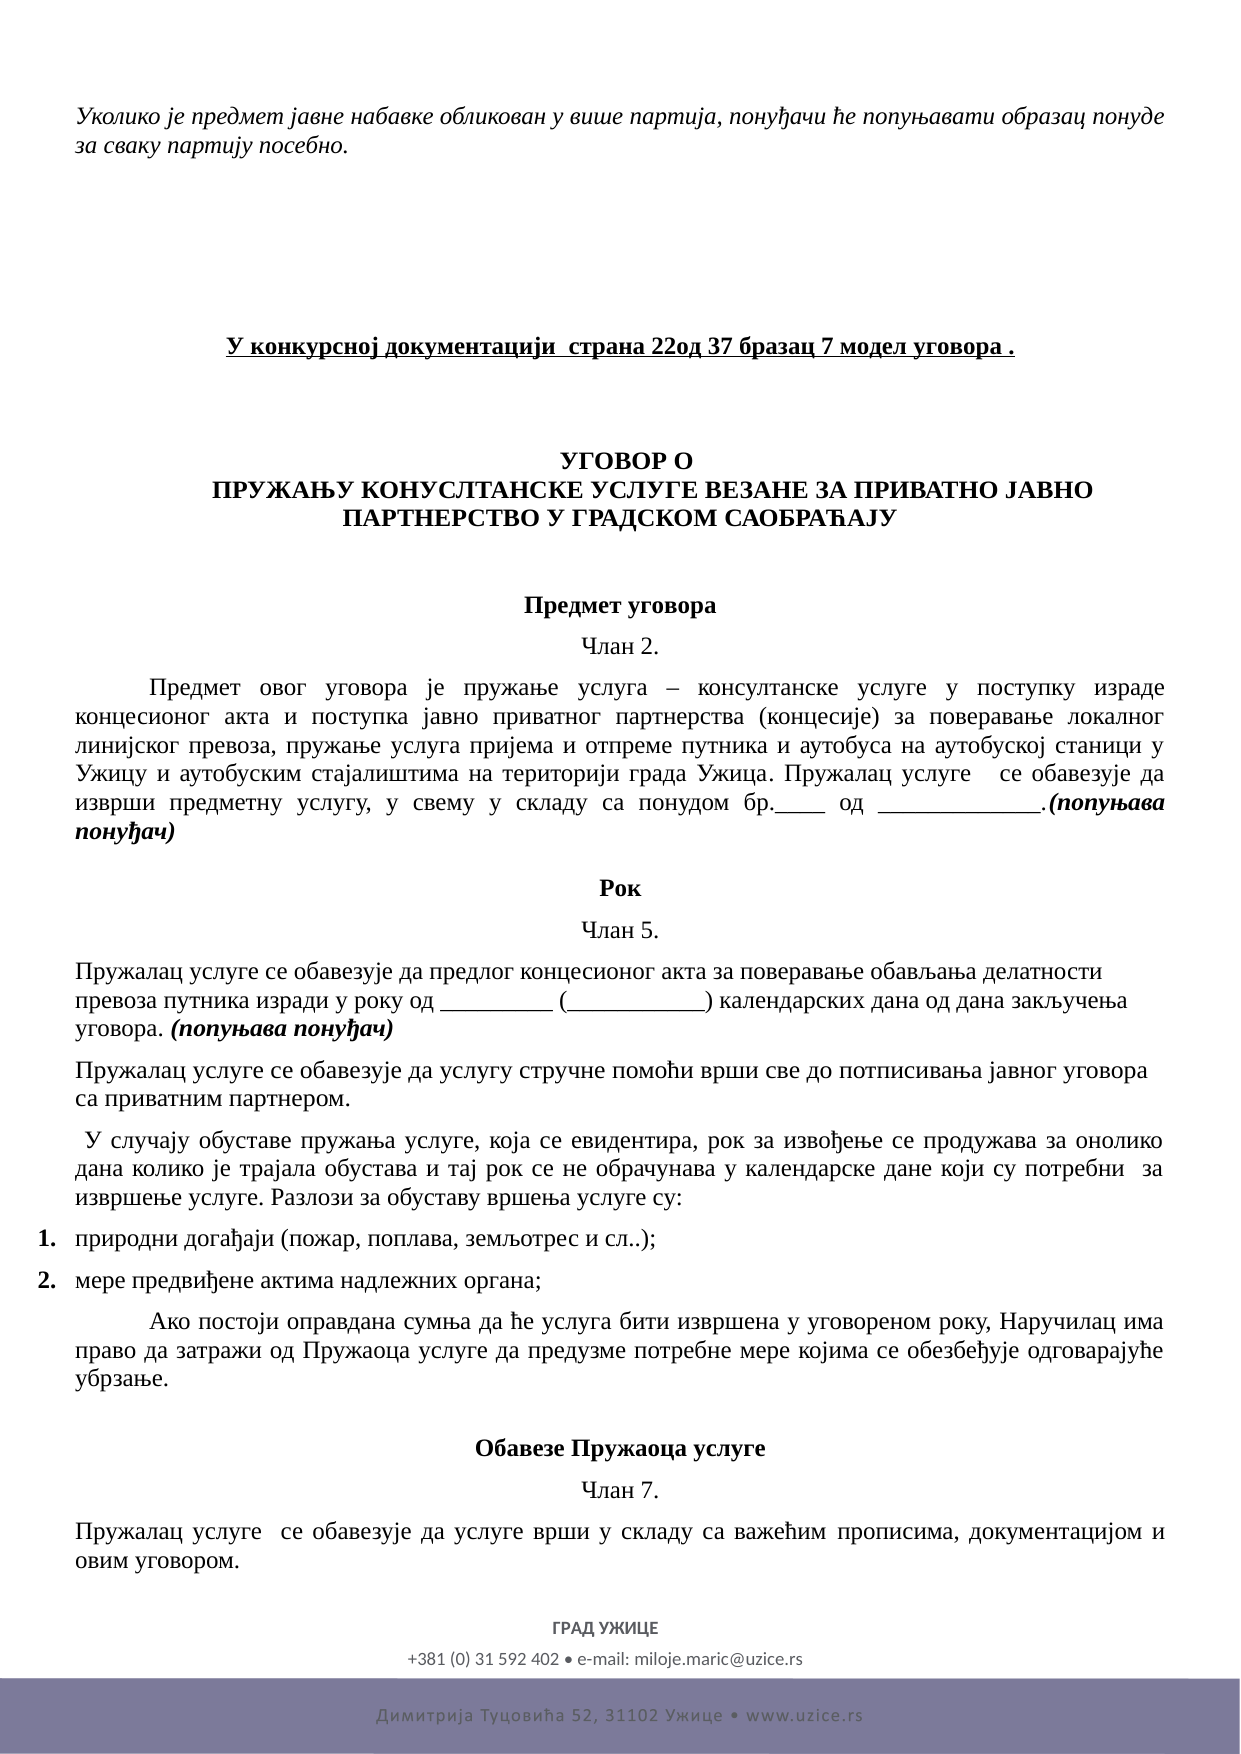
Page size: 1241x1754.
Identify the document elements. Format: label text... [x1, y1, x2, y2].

subtitle У конкурсној документацији страна 22од 37 бразац 7 модел уговора . [75, 331, 1165, 360]
text Пружалац услуге се обавезује да услугу стручне помоћи врши све до потписивања јавног уговора са приватним партнером. [75, 1055, 1165, 1112]
text ПРУЖАЊУ КОНУСЛТАНСКЕ УСЛУГЕ ВЕЗАНЕ ЗА ПРИВАТНО ЈАВНО ПАРТНЕРСТВО У ГРАДСКОМ САОБРАЋАЈУ [75, 475, 1165, 532]
text Уколико је предмет јавне набавке обликован у више партија, понуђачи ће попуњавати образац понуде за сваку партију посебно. [75, 101, 1165, 158]
text УГОВОР О [75, 446, 1165, 475]
text Пружалац услуге се обавезује да предлог концесионог акта за поверавање обављања делатности превоза путника изради у року од _________ (___________) календарских дана од дана закључења уговора. (попуњава понуђач) [75, 956, 1165, 1042]
text Члан 2. [75, 631, 1165, 660]
text У случају обуставе пружања услуге, која се евидентира, рок за извођење се продужава за онолико дана колико је трајала обустава и тај рок се не обрачунава у календарске дане који су потребни за извршење услуге. Разлози за обуставу вршења услуге су: [75, 1125, 1165, 1211]
picture [0, 1677, 1240, 1754]
text Члан 7. [75, 1475, 1165, 1503]
text Пружалац услуге се обавезује да услуге врши у складу са важећим прописима, документацијом и овим уговором. [75, 1516, 1165, 1573]
text Члан 5. [75, 915, 1165, 943]
list природни догађаји (пожар, поплава, земљотрес и сл..); [37, 1223, 1165, 1252]
text Предмет уговора [75, 590, 1165, 618]
list мере предвиђене актима надлежних органа; [37, 1265, 1165, 1293]
text Ако постоји оправдана сумња да ће услуга бити извршена у уговореном року, Наручилац има право да затражи од Пружаоца услуге да предузме потребне мере којима се обезбеђује одговарајуће убрзање. [75, 1306, 1165, 1392]
text Рок [75, 873, 1165, 902]
text Предмет овог уговора је пружање услуга – консултанске услуге у поступку израде концесионог акта и поступка јавно приватног партнерства (концесије) за поверавање локалног линијског превоза, пружање услуга пријема и отпреме путника и аутобуса на аутобуској станици у Ужицу и аутобуским стајалиштима на територији града Ужица. Пружалац услуге се обавезује да изврши предметну услугу, у свему у складу са понудом бр.____ од _____________.(попуњава понуђач) [75, 672, 1165, 845]
text Обавезе Пружаоца услуге [75, 1433, 1165, 1462]
